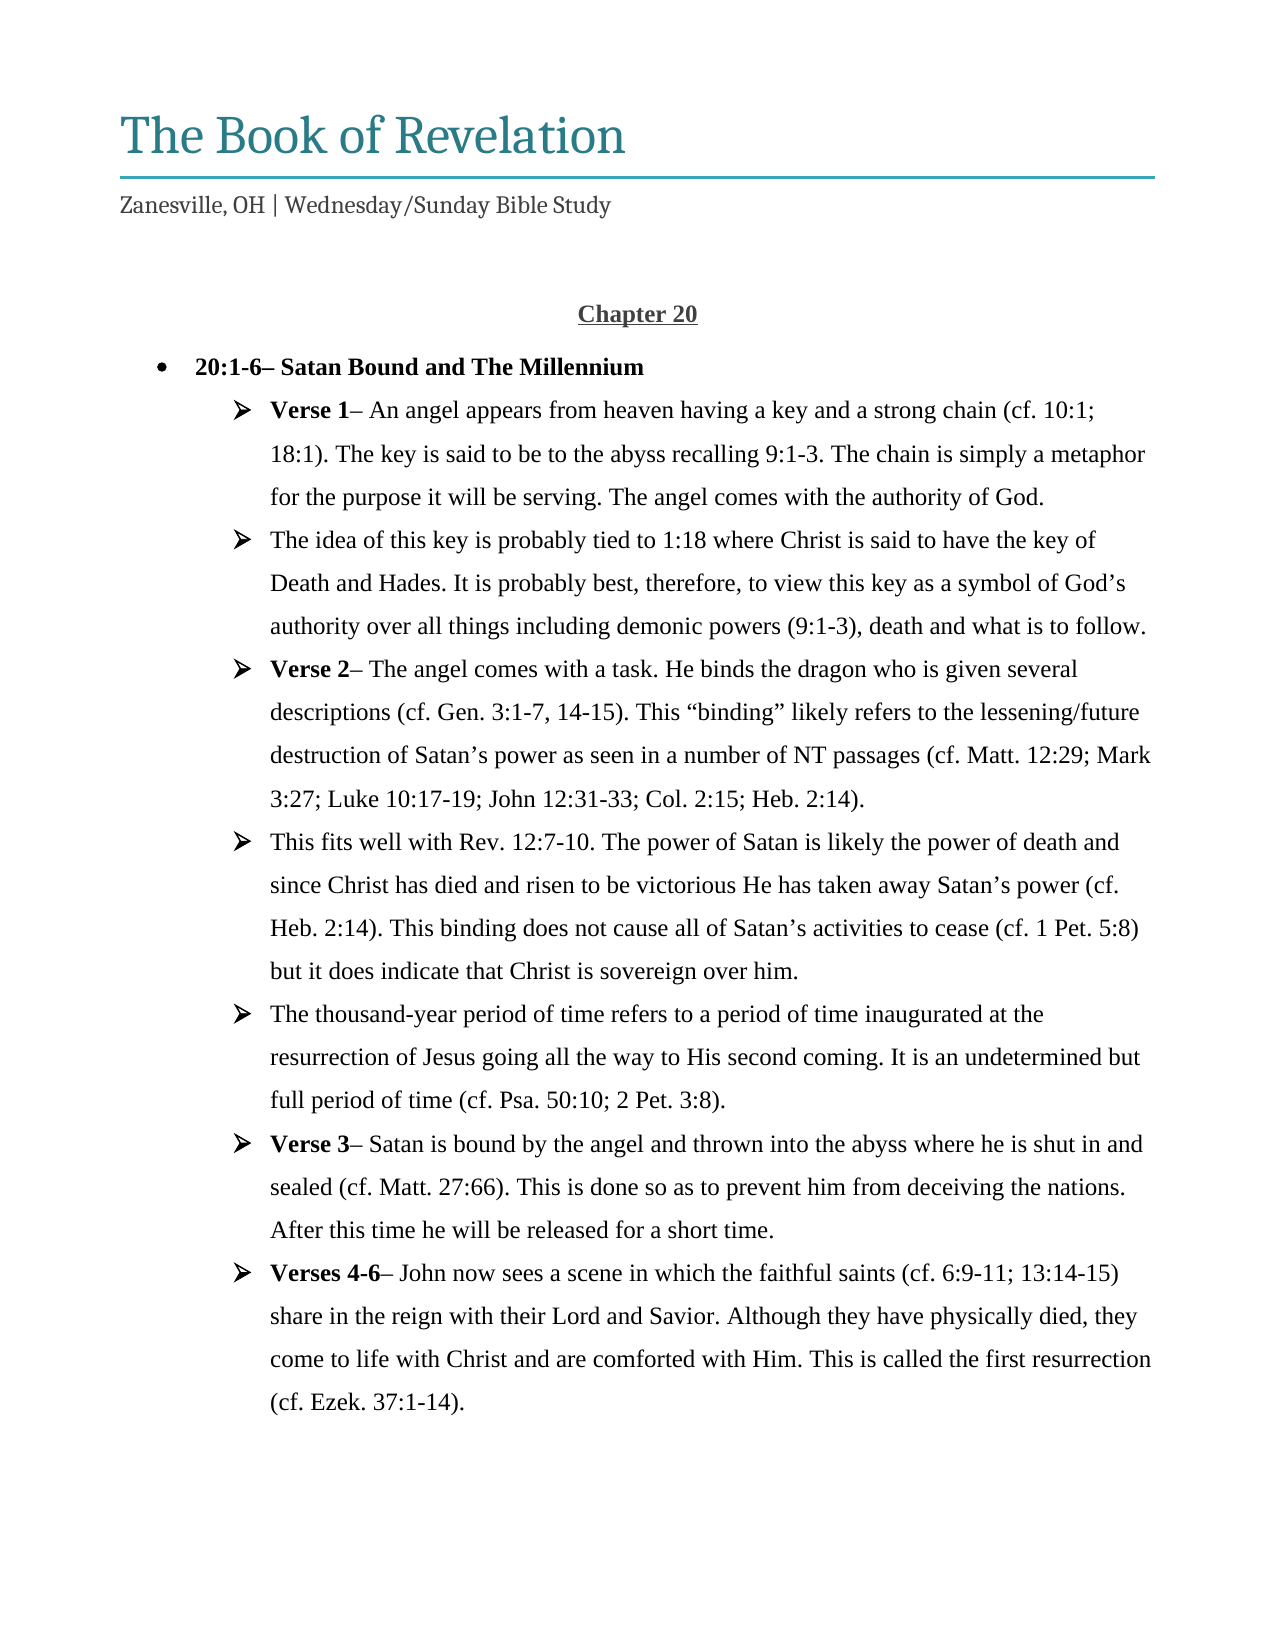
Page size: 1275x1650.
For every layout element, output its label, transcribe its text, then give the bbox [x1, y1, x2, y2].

list Verses 4-6– John now sees a scene in which the faithful saints (cf. 6:9-11; 13:14-15) share in the reign with their Lord and Savior. Although they have physically died, they come to life with Christ and are comforted with Him. This is called the first resurrection (cf. Ezek. 37:1-14). [232, 1258, 1155, 1416]
list Verse 2– The angel comes with a task. He binds the dragon who is given several descriptions (cf. Gen. 3:1-7, 14-15). This “binding” likely refers to the lessening/future destruction of Satan’s power as seen in a number of NT passages (cf. Matt. 12:29; Mark 3:27; Luke 10:17-19; John 12:31-33; Col. 2:15; Heb. 2:14). [232, 654, 1155, 812]
text Zanesville, OH | Wednesday/Sunday Bible Study [120, 191, 1155, 220]
list The thousand-year period of time refers to a period of time inaugurated at the resurrection of Jesus going all the way to His second coming. It is an undetermined but full period of time (cf. Psa. 50:10; 2 Pet. 3:8). [232, 999, 1155, 1114]
text Chapter 20 [120, 299, 1155, 327]
list Verse 3– Satan is bound by the angel and thrown into the abyss where he is shut in and sealed (cf. Matt. 27:66). This is done so as to prevent him from deceiving the nations. After this time he will be released for a short time. [232, 1129, 1155, 1244]
list Verse 1– An angel appears from heaven having a key and a strong chain (cf. 10:1; 18:1). The key is said to be to the abyss recalling 9:1-3. The chain is simply a metaphor for the purpose it will be serving. The angel comes with the authority of God. [232, 396, 1155, 511]
list The idea of this key is probably tied to 1:18 where Christ is said to have the key of Death and Hades. It is probably best, therefore, to view this key as a symbol of God’s authority over all things including demonic powers (9:1-3), death and what is to follow. [232, 525, 1155, 640]
list 20:1-6– Satan Bound and The Millennium [157, 352, 1155, 381]
title The Book of Revelation [120, 105, 1155, 176]
list This fits well with Rev. 12:7-10. The power of Satan is likely the power of death and since Christ has died and risen to be victorious He has taken away Satan’s power (cf. Heb. 2:14). This binding does not cause all of Satan’s activities to cease (cf. 1 Pet. 5:8) but it does indicate that Christ is sovereign over him. [232, 827, 1155, 985]
